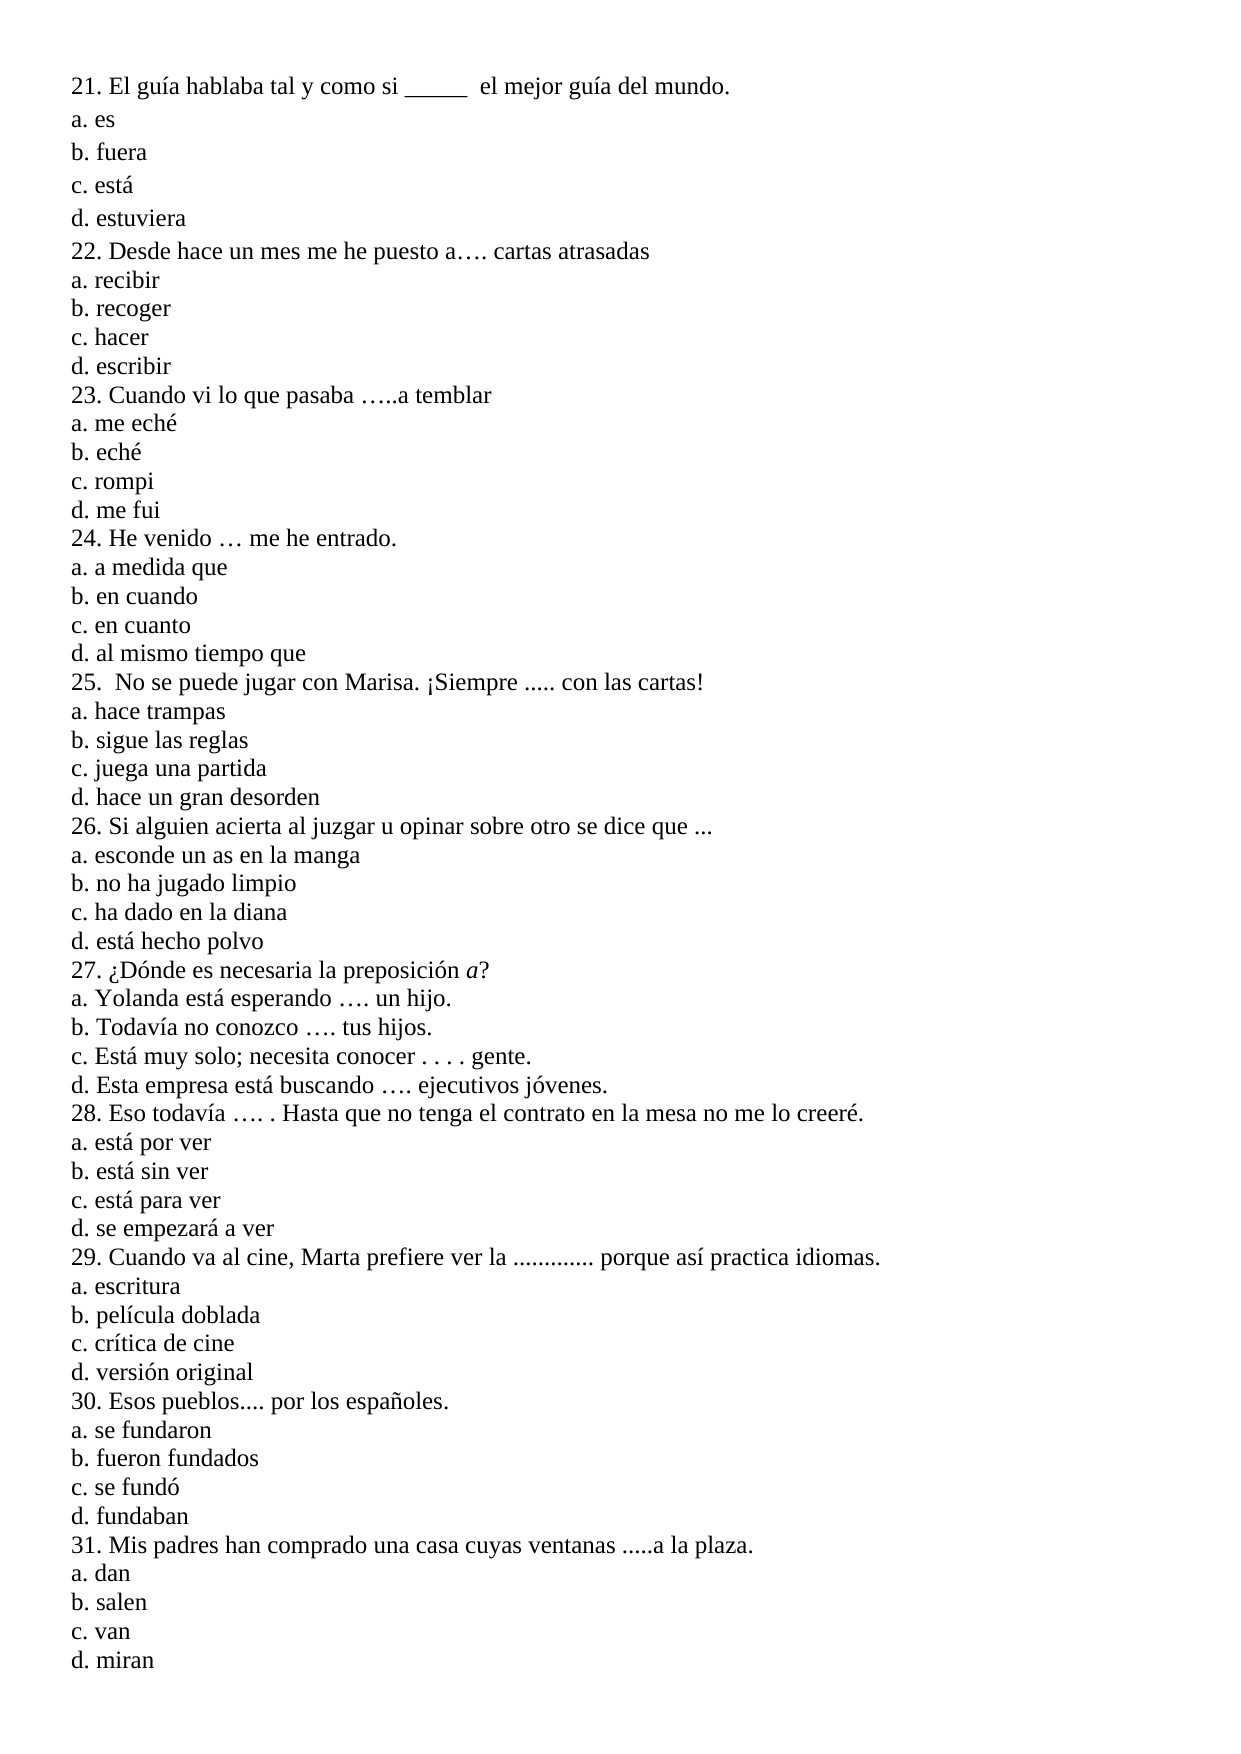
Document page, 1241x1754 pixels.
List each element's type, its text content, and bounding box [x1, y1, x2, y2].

text 21. El guía hablaba tal y como si _____ el mejor guía del mundo. [71, 71, 1169, 99]
text d. me fui [71, 495, 1169, 523]
text b. recoger [71, 293, 1169, 322]
text b. fuera [71, 137, 1169, 166]
text b. película doblada c. crítica de cine d. versión original [71, 1300, 1169, 1386]
text d. al mismo tiempo que [71, 638, 1169, 667]
text a. a medida que [71, 552, 1169, 581]
text d. Esta empresa está buscando …. ejecutivos jóvenes. [71, 1070, 1169, 1098]
text d. escribir [71, 351, 1169, 380]
text a. está por ver [71, 1127, 1169, 1156]
text 27. ¿Dónde es necesaria la preposición a? [71, 955, 1169, 983]
text a. recibir [71, 265, 1169, 293]
text 23. Cuando vi lo que pasaba …..a temblar [71, 380, 1169, 408]
text 26. Si alguien acierta al juzgar u opinar sobre otro se dice que ... a. esconde un as en la manga b. no ha jugado limpio c. ha dado en la diana d. está hecho polvo [71, 811, 1169, 955]
text a. Yolanda está esperando …. un hijo. [71, 983, 1169, 1012]
text c. está para ver [71, 1185, 1169, 1213]
text d. estuviera [71, 203, 1169, 232]
text d. se empezará a ver [71, 1213, 1169, 1242]
text a. es [71, 104, 1169, 133]
text c. hacer [71, 322, 1169, 351]
text b. en cuando [71, 581, 1169, 610]
text b. está sin ver [71, 1156, 1169, 1185]
text c. en cuanto [71, 610, 1169, 638]
text 24. He venido … me he entrado. [71, 523, 1169, 552]
text c. rompi [71, 466, 1169, 495]
text 25. No se puede jugar con Marisa. ¡Siempre ..... con las cartas! a. hace trampas b. sigue las reglas с. juega una partida [71, 667, 1169, 782]
text 22. Desde hace un mes me he puesto a…. cartas atrasadas [71, 236, 1169, 265]
text c. Está muy solo; necesita conocer . . . . gente. [71, 1041, 1169, 1070]
text d. hace un gran desorden [71, 782, 1169, 811]
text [71, 1501, 1126, 1673]
text 30. Esos pueblos.... por los españoles. a. se fundaron b. fueron fundados c. se fundó [71, 1386, 1126, 1501]
text 28. Eso todavía …. . Hasta que no tenga el contrato en la mesa no me lo creeré. [71, 1098, 1169, 1127]
text 29. Cuando va al cine, Marta prefiere ver la ............. porque así practica idiomas. a. escritura [71, 1242, 1169, 1300]
text b. eché [71, 437, 1169, 466]
text c. está [71, 170, 1169, 199]
text a. me eché [71, 408, 1169, 437]
text b. Todavía no conozco …. tus hijos. [71, 1012, 1169, 1041]
